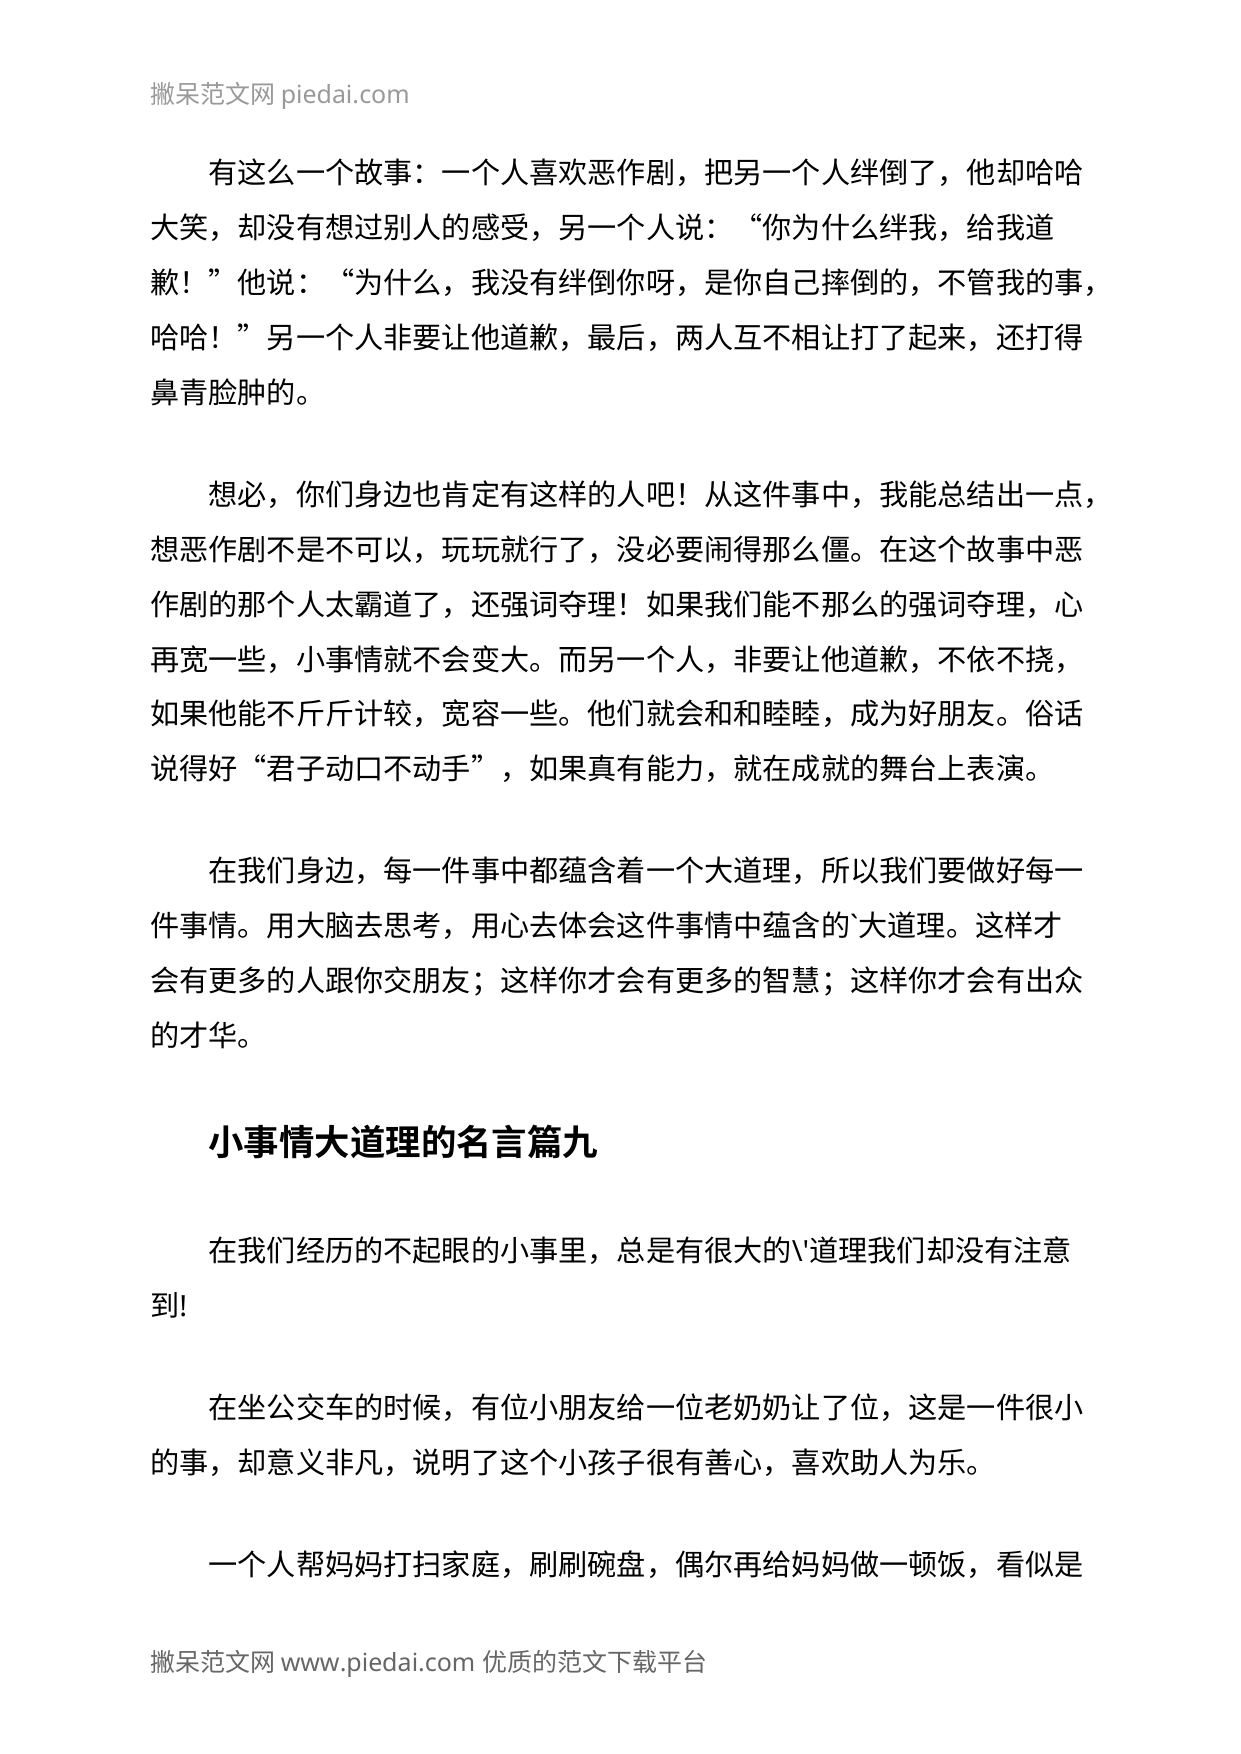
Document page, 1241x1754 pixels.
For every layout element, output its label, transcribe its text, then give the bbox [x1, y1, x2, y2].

text 小事情大道理的名言篇九 [150, 1114, 1090, 1165]
text 在坐公交车的时候，有位小朋友给一位老奶奶让了位，这是一件很小的事，却意义非凡，说明了这个小孩子很有善心，喜欢助人为乐。 [150, 1384, 1090, 1482]
text 在我们经历的不起眼的小事里，总是有很大的\'道理我们却没有注意到! [150, 1228, 1090, 1325]
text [150, 1541, 1090, 1583]
text 有这么一个故事：一个人喜欢恶作剧，把另一个人绊倒了，他却哈哈大笑，却没有想过别人的感受，另一个人说：“你为什么绊我，给我道歉！”他说：“为什么，我没有绊倒你呀，是你自己摔倒的，不管我的事，哈哈！”另一个人非要让他道歉，最后，两人互不相让打了起来，还打得鼻青脸肿的。 [150, 150, 1090, 412]
text 想必，你们身边也肯定有这样的人吧！从这件事中，我能总结出一点，想恶作剧不是不可以，玩玩就行了，没必要闹得那么僵。在这个故事中恶作剧的那个人太霸道了，还强词夺理！如果我们能不那么的强词夺理，心再宽一些，小事情就不会变大。而另一个人，非要让他道歉，不依不挠，如果他能不斤斤计较，宽容一些。他们就会和和睦睦，成为好朋友。俗话说得好“君子动口不动手”，如果真有能力，就在成就的舞台上表演。 [150, 471, 1090, 788]
text 在我们身边，每一件事中都蕴含着一个大道理，所以我们要做好每一件事情。用大脑去思考，用心去体会这件事情中蕴含的`大道理。这样才会有更多的人跟你交朋友；这样你才会有更多的智慧；这样你才会有出众的才华。 [150, 848, 1090, 1055]
